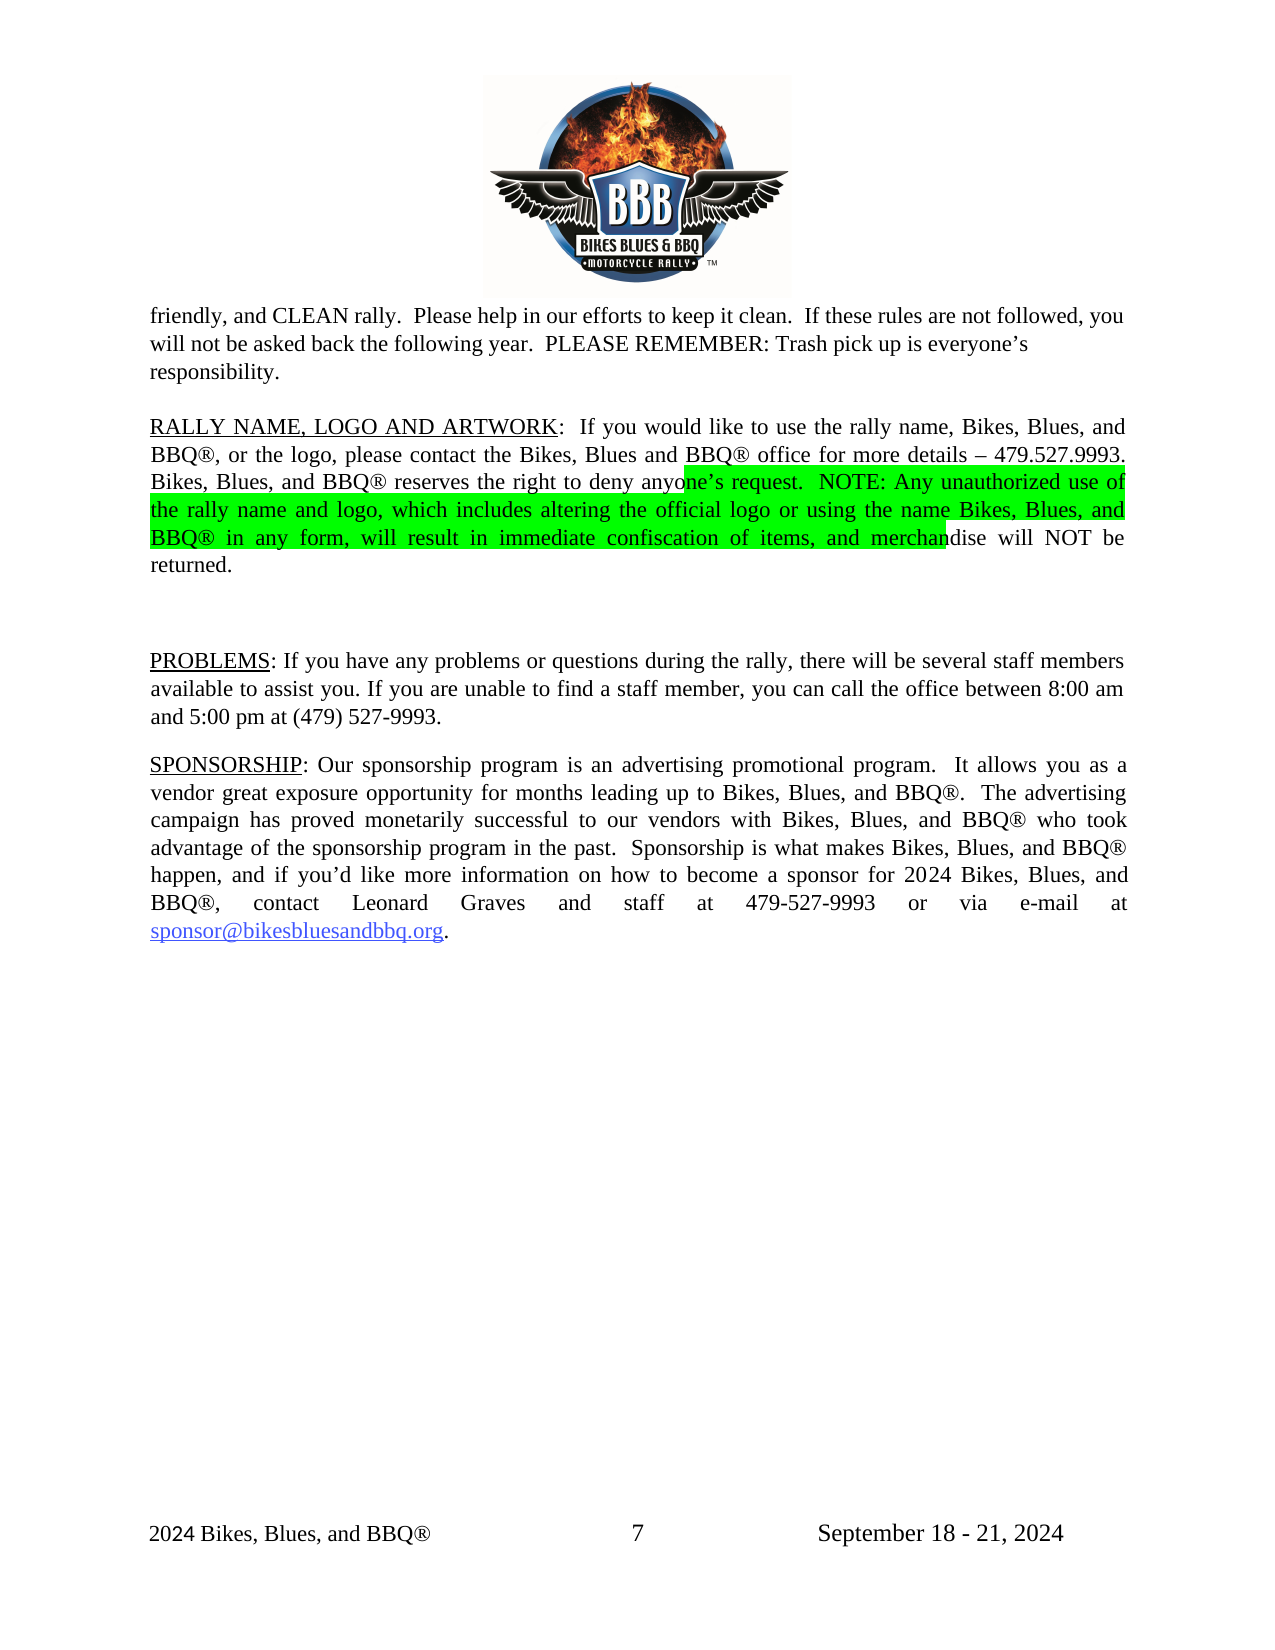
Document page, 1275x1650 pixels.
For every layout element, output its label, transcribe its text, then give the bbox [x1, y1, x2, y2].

text PROBLEMS: If you have any problems or questions during the rally, there will be several staff members available to assist you. If you are unable to find a staff member, you can call the office between 8:00 am and 5:00 pm at (479) 527-9993. [149, 648, 1127, 729]
text RALLY NAME, LOGO AND ARTWORK: If you would like to use the rally name, Bikes, Blues, and BBQ®, or the logo, please contact the Bikes, Blues and BBQ® office for more details – 479.527.9993. Bikes, Blues, and BBQ® reserves the right to deny anyone’s request. NOTE: Any unauthorized use of the rally name and logo, which includes altering the official logo or using the name Bikes, Blues, and BBQ® in any form, will result in immediate confiscation of items, and merchandise will NOT be returned. [149, 413, 1127, 577]
picture [483, 75, 792, 298]
text SPONSORSHIP: Our sponsorship program is an advertising promotional program. It allows you as a vendor great exposure opportunity for months leading up to Bikes, Blues, and BBQ®. The advertising campaign has proved monetarily successful to our vendors with Bikes, Blues, and BBQ® who took advantage of the sponsorship program in the past. Sponsorship is what makes Bikes, Blues, and BBQ® happen, and if you’d like more information on how to become a sponsor for 2024 Bikes, Blues, and BBQ®, contact Leonard Graves and staff at 479-527-9993 or via e-mail at sponsor@bikesbluesandbbq.org. [149, 751, 1128, 943]
